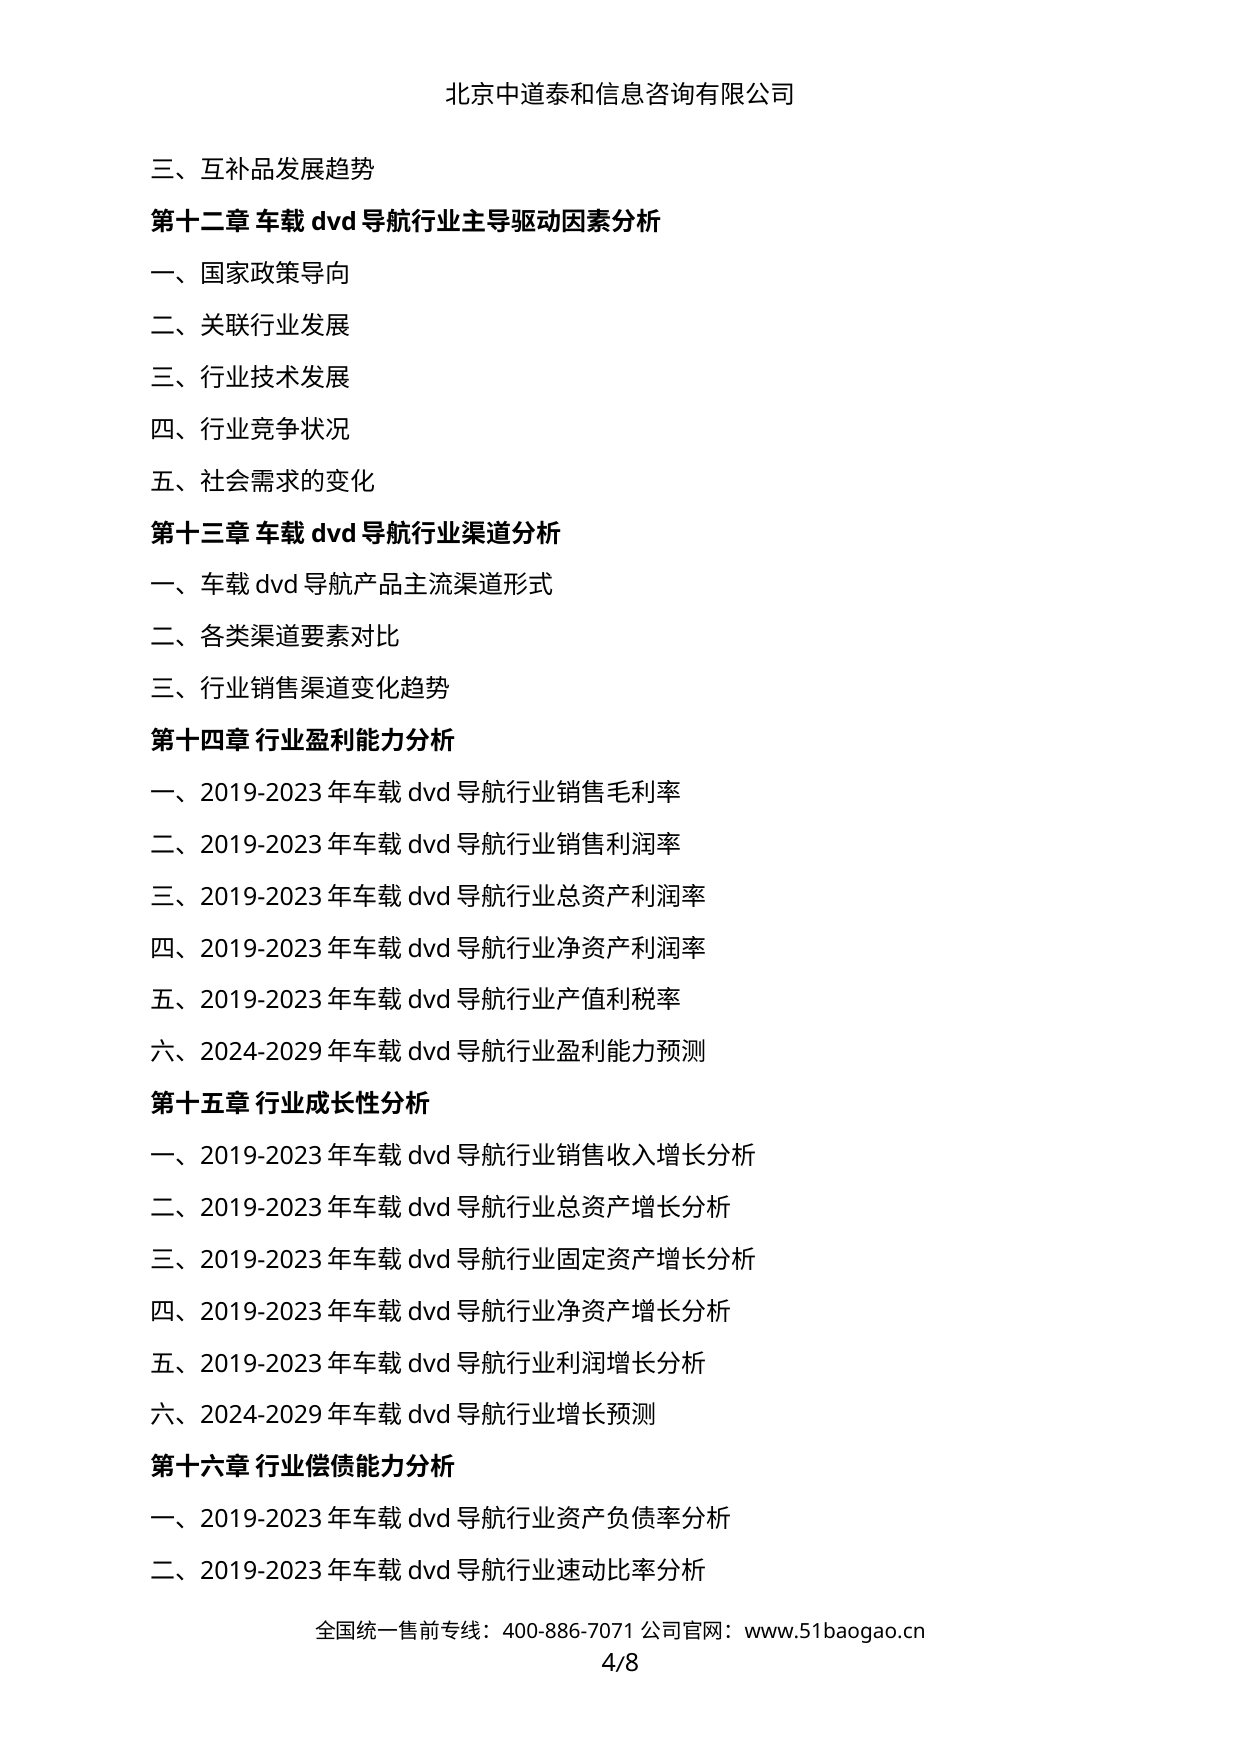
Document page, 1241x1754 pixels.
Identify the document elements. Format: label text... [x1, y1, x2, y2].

text 四、2019-2023年车载dvd导航行业净资产增长分析 [150, 1291, 1090, 1327]
text 三、2019-2023年车载dvd导航行业固定资产增长分析 [150, 1239, 1090, 1276]
text 三、行业技术发展 [150, 357, 1090, 394]
text 四、行业竞争状况 [150, 409, 1090, 446]
text 一、2019-2023年车载dvd导航行业销售收入增长分析 [150, 1136, 1090, 1172]
text 五、2019-2023年车载dvd导航行业产值利税率 [150, 980, 1090, 1016]
text 第十四章 行业盈利能力分析 [150, 721, 1090, 757]
text 二、各类渠道要素对比 [150, 617, 1090, 653]
text 第十五章 行业成长性分析 [150, 1084, 1090, 1120]
text 五、社会需求的变化 [150, 461, 1090, 497]
text 一、2019-2023年车载dvd导航行业销售毛利率 [150, 772, 1090, 809]
text 一、2019-2023年车载dvd导航行业资产负债率分析 [150, 1499, 1090, 1535]
text 二、2019-2023年车载dvd导航行业总资产增长分析 [150, 1187, 1090, 1224]
text 二、2019-2023年车载dvd导航行业速动比率分析 [150, 1551, 1090, 1587]
text 第十六章 行业偿债能力分析 [150, 1447, 1090, 1483]
text 第十二章 车载dvd导航行业主导驱动因素分析 [150, 202, 1090, 238]
text 一、国家政策导向 [150, 254, 1090, 290]
text 二、2019-2023年车载dvd导航行业销售利润率 [150, 824, 1090, 861]
text 三、互补品发展趋势 [150, 150, 1090, 186]
text 六、2024-2029年车载dvd导航行业盈利能力预测 [150, 1032, 1090, 1068]
text 四、2019-2023年车载dvd导航行业净资产利润率 [150, 928, 1090, 964]
text 三、行业销售渠道变化趋势 [150, 669, 1090, 705]
text 第十三章 车载dvd导航行业渠道分析 [150, 513, 1090, 549]
text 二、关联行业发展 [150, 306, 1090, 342]
text 五、2019-2023年车载dvd导航行业利润增长分析 [150, 1343, 1090, 1379]
text 六、2024-2029年车载dvd导航行业增长预测 [150, 1395, 1090, 1431]
text 三、2019-2023年车载dvd导航行业总资产利润率 [150, 876, 1090, 912]
text 一、车载dvd导航产品主流渠道形式 [150, 565, 1090, 601]
